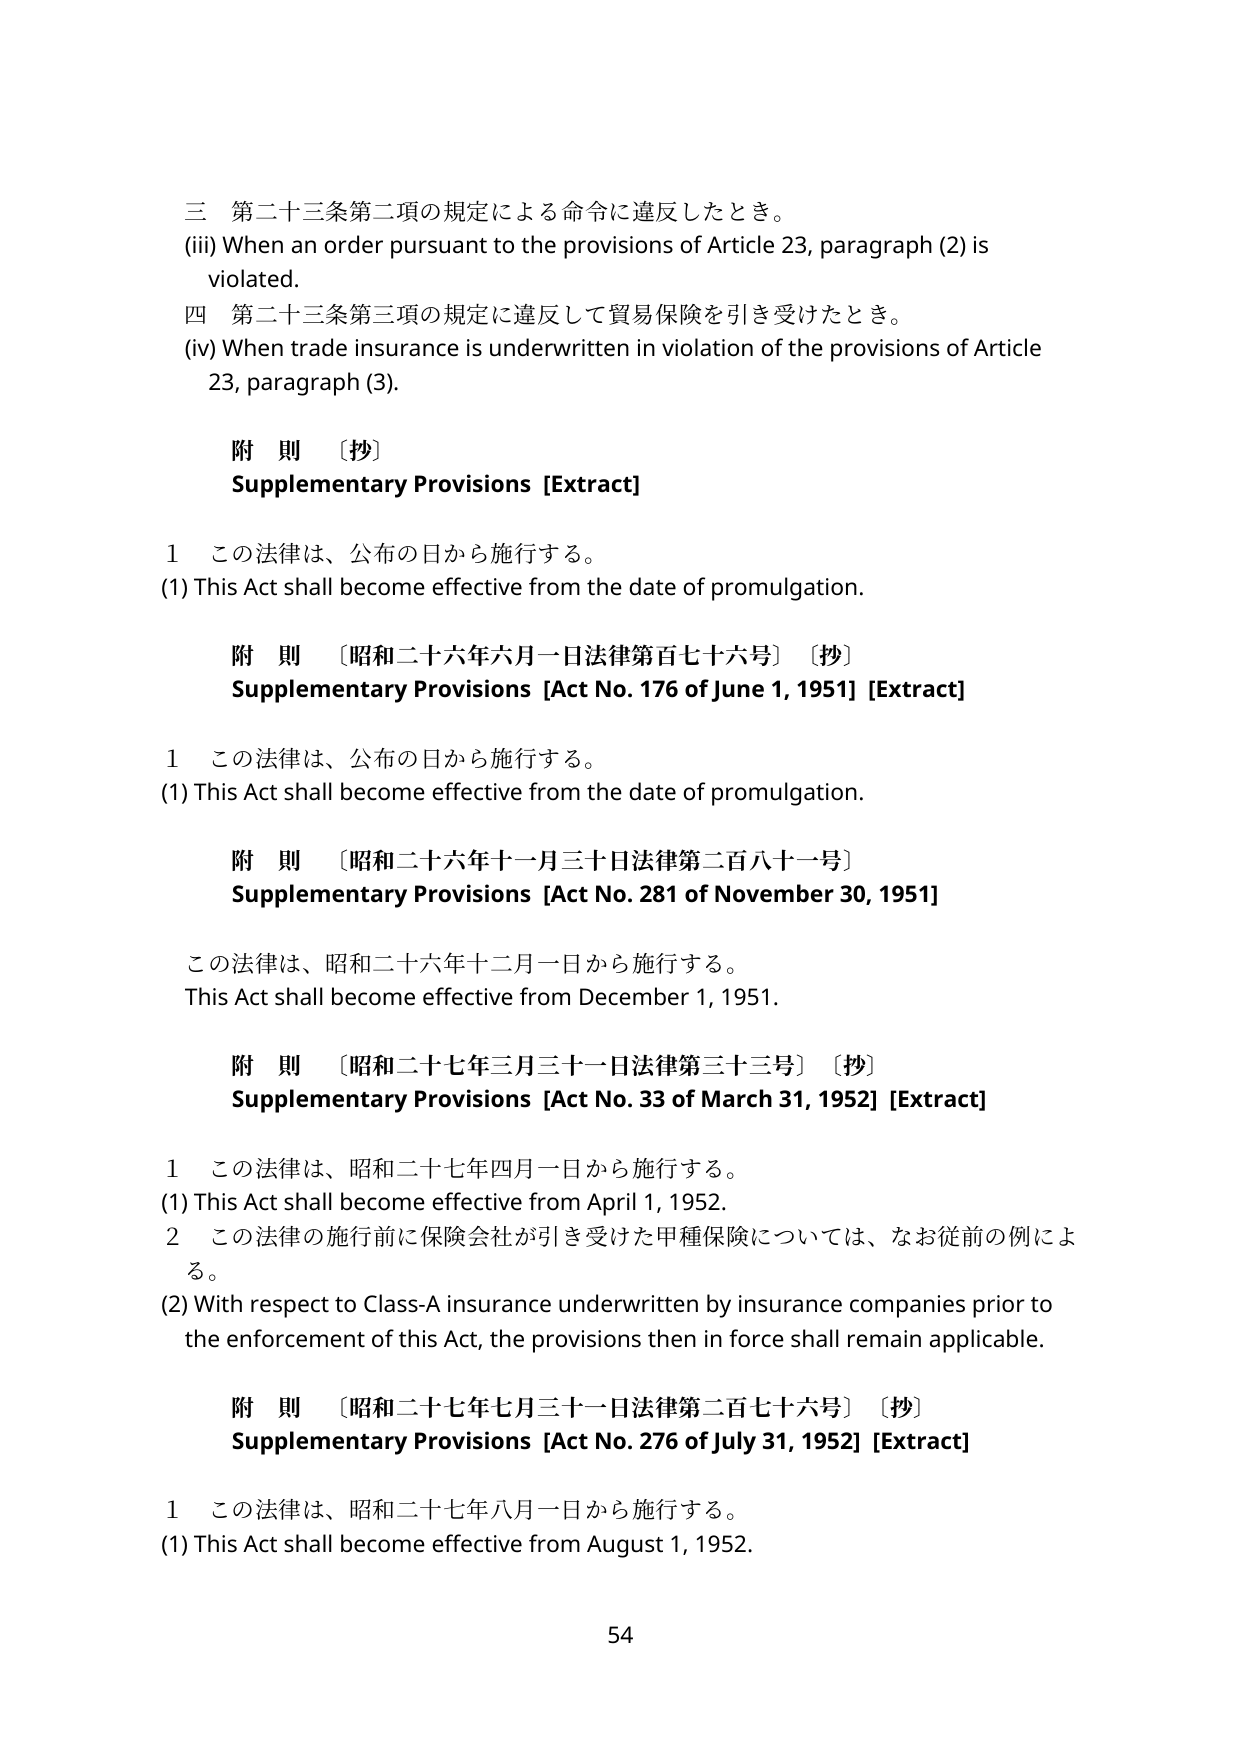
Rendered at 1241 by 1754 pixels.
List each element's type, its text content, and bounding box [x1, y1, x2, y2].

text (iii) When an order pursuant to the provisions of Article 23, paragraph (2) is violated. [184, 228, 1079, 296]
text Supplementary Provisions [Act No. 281 of November 30, 1951] [230, 877, 1079, 911]
text １ この法律は、昭和二十七年八月一日から施行する。 [161, 1492, 1079, 1526]
text 附 則 〔抄〕 [230, 433, 1079, 467]
text (2) With respect to Class-A insurance underwritten by insurance companies prior to the enforcement of this Act, the provisions then in force shall remain applicable. [161, 1287, 1079, 1355]
text (1) This Act shall become effective from the date of promulgation. [161, 569, 1079, 604]
text 附 則 〔昭和二十六年十一月三十日法律第二百八十一号〕 [230, 843, 1079, 877]
text Supplementary Provisions [Extract] [230, 467, 1079, 501]
text ２ この法律の施行前に保険会社が引き受けた甲種保険については、なお従前の例による。 [161, 1219, 1079, 1287]
text Supplementary Provisions [Act No. 276 of July 31, 1952] [Extract] [230, 1424, 1079, 1458]
text 四 第二十三条第三項の規定に違反して貿易保険を引き受けたとき。 [184, 296, 1079, 330]
text 附 則 〔昭和二十七年三月三十一日法律第三十三号〕〔抄〕 [230, 1048, 1079, 1082]
text Supplementary Provisions [Act No. 33 of March 31, 1952] [Extract] [230, 1082, 1079, 1116]
text 附 則 〔昭和二十六年六月一日法律第百七十六号〕〔抄〕 [230, 638, 1079, 672]
text 附 則 〔昭和二十七年七月三十一日法律第二百七十六号〕〔抄〕 [230, 1389, 1079, 1424]
text １ この法律は、公布の日から施行する。 [161, 740, 1079, 774]
text Supplementary Provisions [Act No. 176 of June 1, 1951] [Extract] [230, 672, 1079, 706]
text (1) This Act shall become effective from the date of promulgation. [161, 774, 1079, 809]
text １ この法律は、昭和二十七年四月一日から施行する。 [161, 1150, 1079, 1184]
text この法律は、昭和二十六年十二月一日から施行する。 [161, 945, 1079, 979]
text (1) This Act shall become effective from August 1, 1952. [161, 1526, 1079, 1560]
text This Act shall become effective from December 1, 1951. [161, 979, 1079, 1014]
text １ この法律は、公布の日から施行する。 [161, 535, 1079, 569]
text (iv) When trade insurance is underwritten in violation of the provisions of Article 23, paragraph (3). [184, 330, 1079, 399]
text (1) This Act shall become effective from April 1, 1952. [161, 1184, 1079, 1219]
text 三 第二十三条第二項の規定による命令に違反したとき。 [184, 194, 1079, 228]
